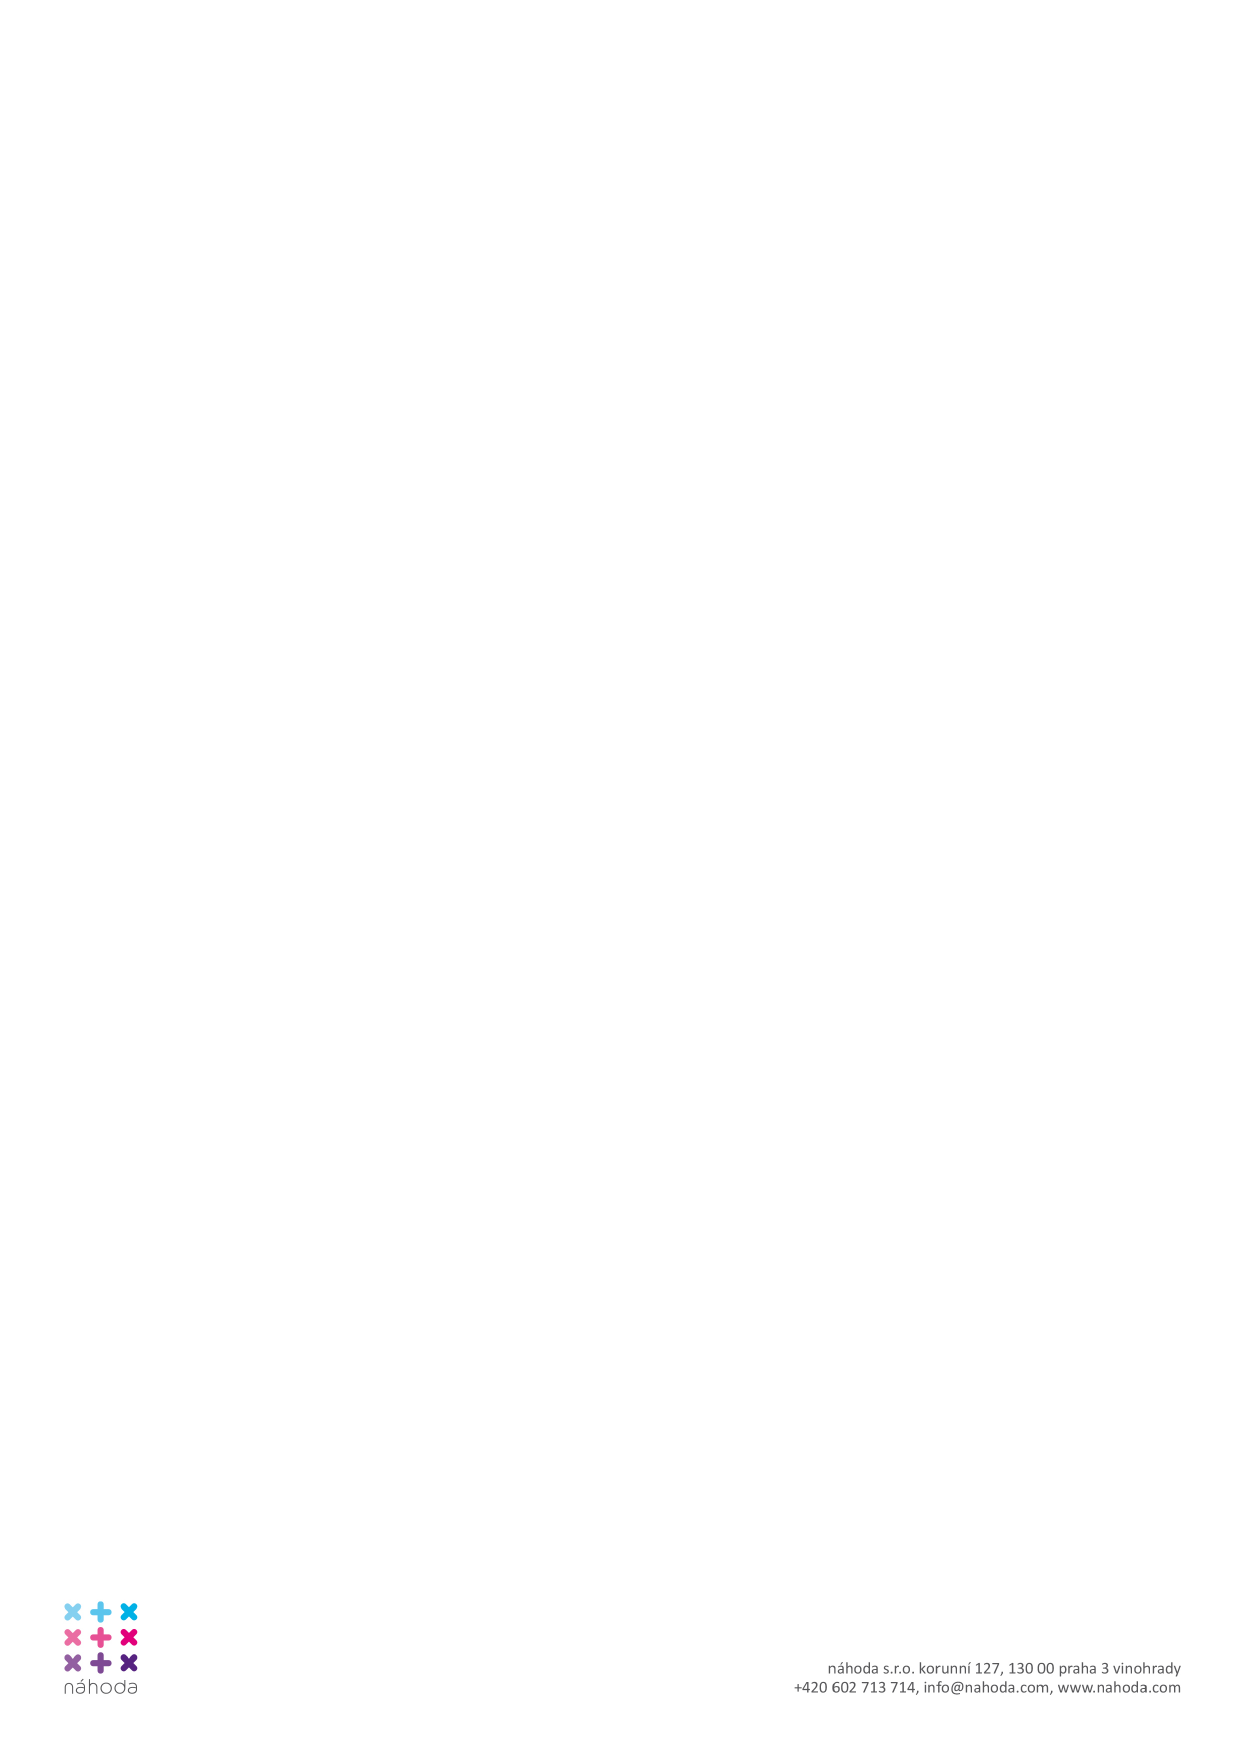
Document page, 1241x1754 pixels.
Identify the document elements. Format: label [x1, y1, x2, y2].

picture [3, 1559, 1241, 1754]
